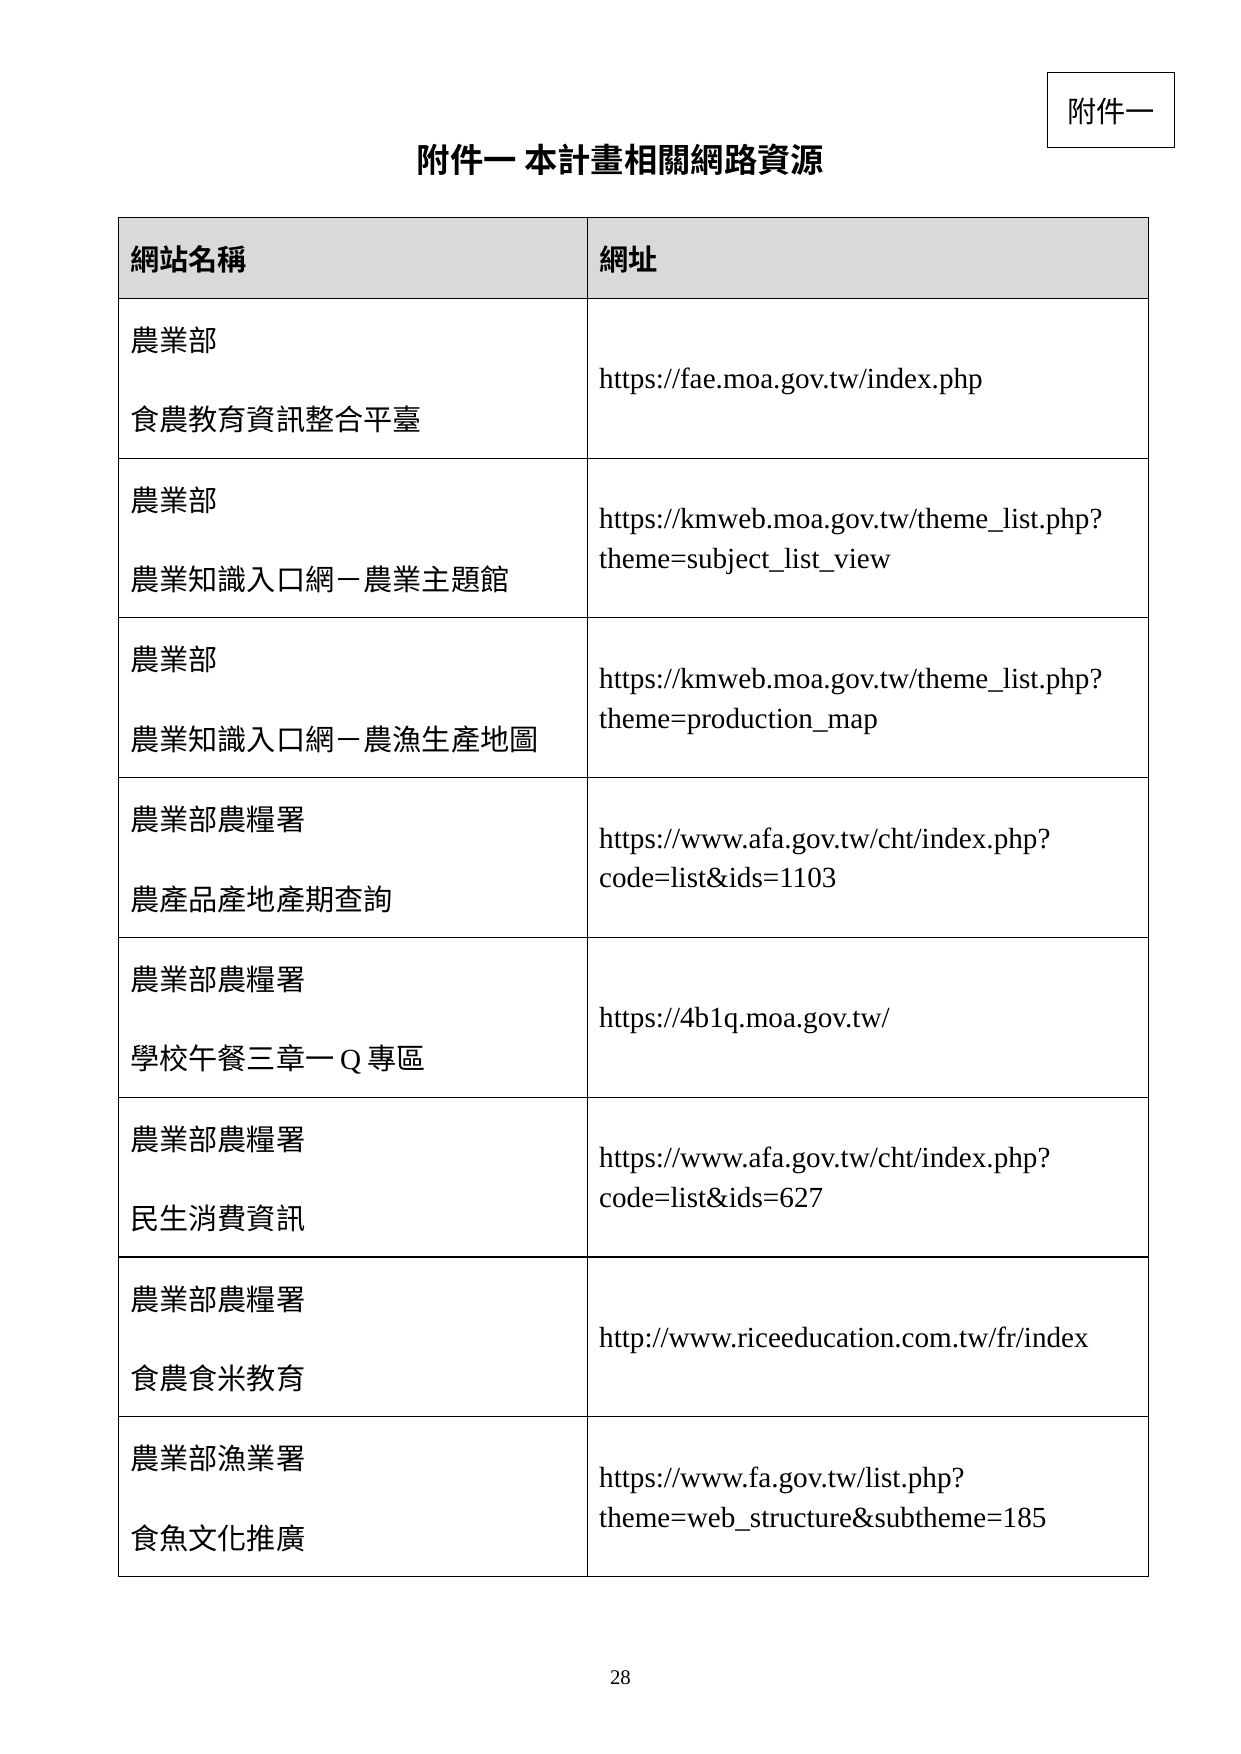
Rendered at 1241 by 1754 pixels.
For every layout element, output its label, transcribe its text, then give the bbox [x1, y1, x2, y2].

table_cell https://kmweb.moa.gov.tw/theme_list.php?theme=subject_list_view [588, 459, 1148, 617]
table_header 網址 [588, 218, 1148, 298]
table_cell https://www.afa.gov.tw/cht/index.php?code=list&ids=1103 [588, 778, 1148, 937]
table_cell 農業部漁業署 食魚文化推廣 [119, 1417, 587, 1576]
table_cell https://4b1q.moa.gov.tw/ [588, 938, 1148, 1097]
table_cell 農業部農糧署 食農食米教育 [119, 1258, 587, 1416]
table_cell https://www.afa.gov.tw/cht/index.php?code=list&ids=627 [588, 1098, 1148, 1256]
subtitle 附件一 本計畫相關網路資源 [118, 118, 1122, 197]
table_cell https://fae.moa.gov.tw/index.php [588, 299, 1148, 457]
table_cell 農業部農糧署 農產品產地產期查詢 [119, 778, 587, 937]
table_cell 農業部 農業知識入口網－農業主題館 [119, 459, 587, 617]
table_cell https://kmweb.moa.gov.tw/theme_list.php?theme=production_map [588, 618, 1148, 777]
table_cell 農業部農糧署 學校午餐三章一Q專區 [119, 938, 587, 1097]
table_cell 農業部 食農教育資訊整合平臺 [119, 299, 587, 457]
table_cell http://www.riceeducation.com.tw/fr/index [588, 1258, 1148, 1416]
table_cell 農業部農糧署 民生消費資訊 [119, 1098, 587, 1256]
table_cell https://www.fa.gov.tw/list.php?theme=web_structure&subtheme=185 [588, 1417, 1148, 1576]
table_header 網站名稱 [119, 218, 587, 298]
table_cell 農業部 農業知識入口網－農漁生產地圖 [119, 618, 587, 777]
